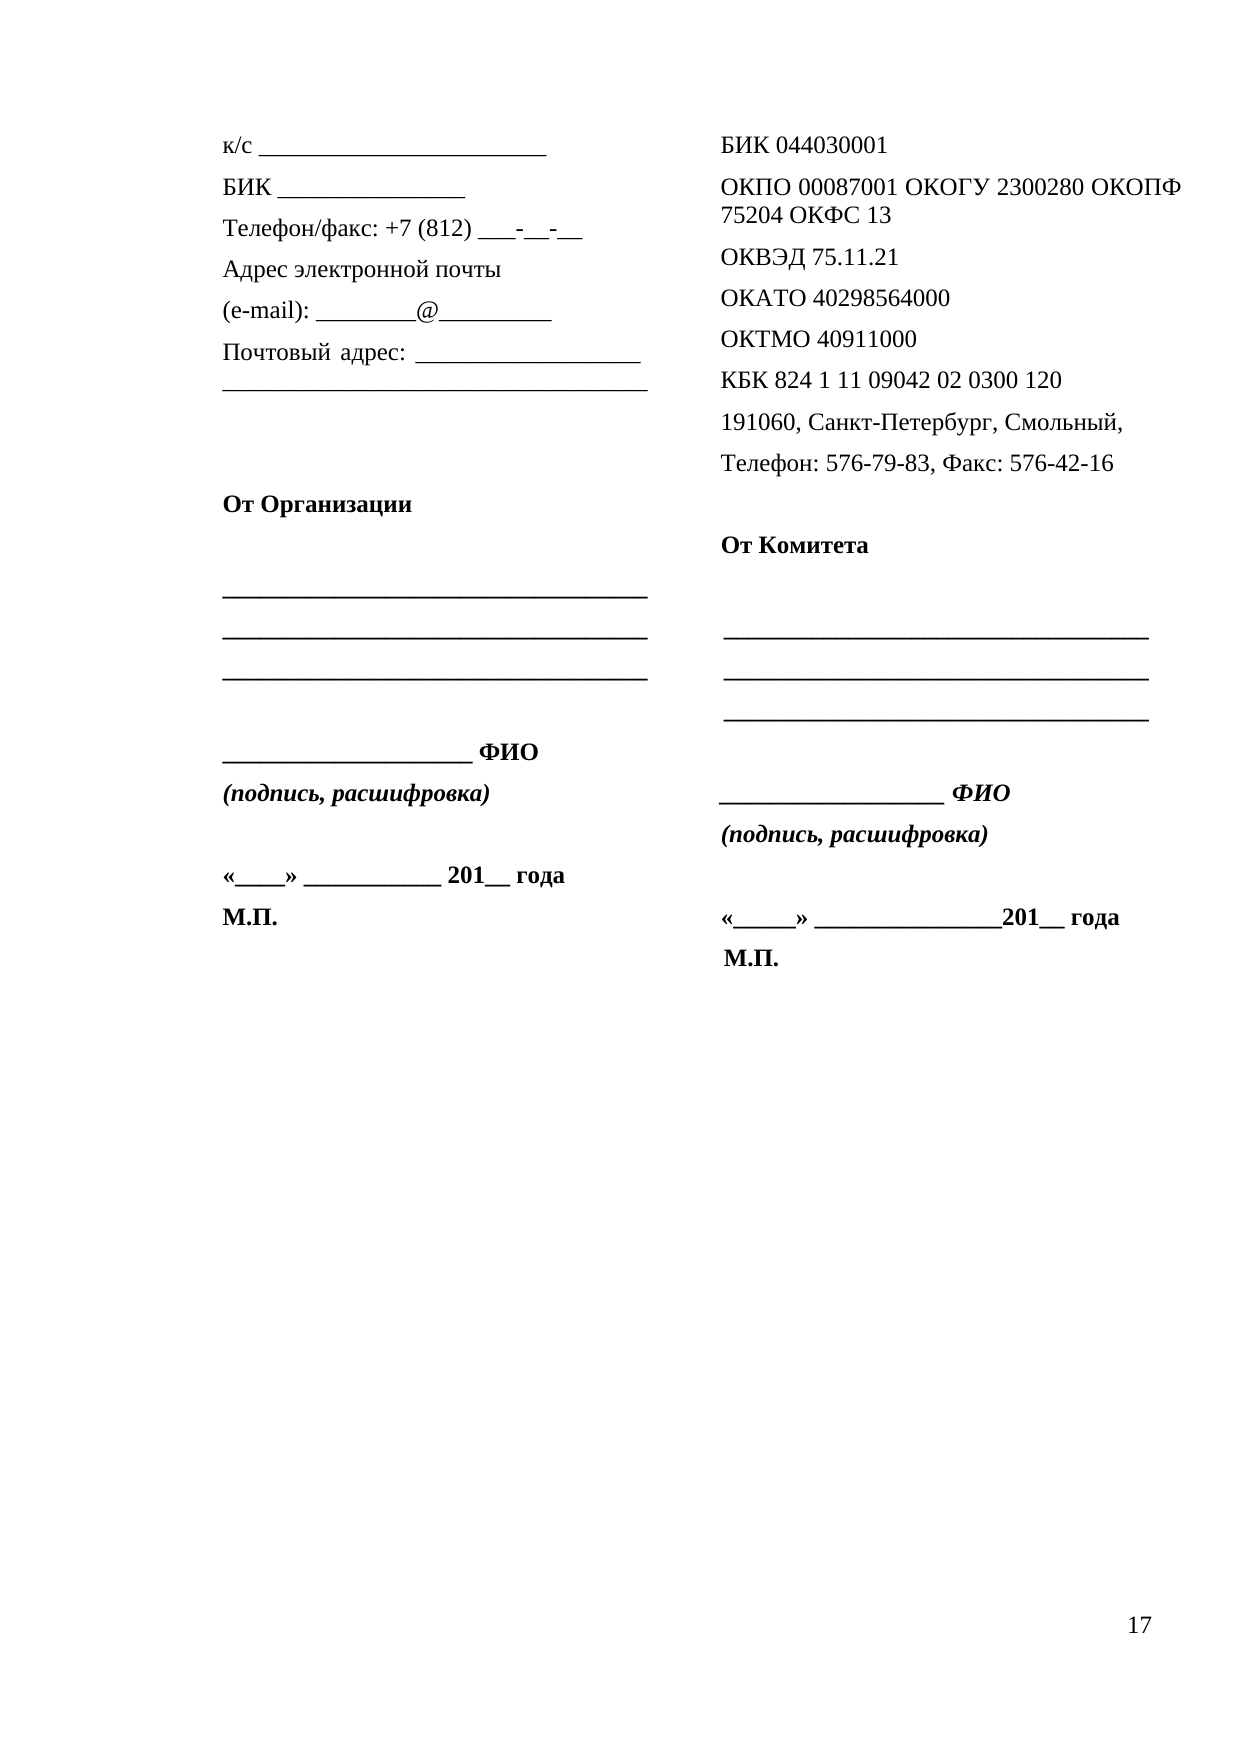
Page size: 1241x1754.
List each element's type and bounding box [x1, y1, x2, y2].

table_header [646, 118, 1193, 972]
table_header [189, 118, 646, 972]
